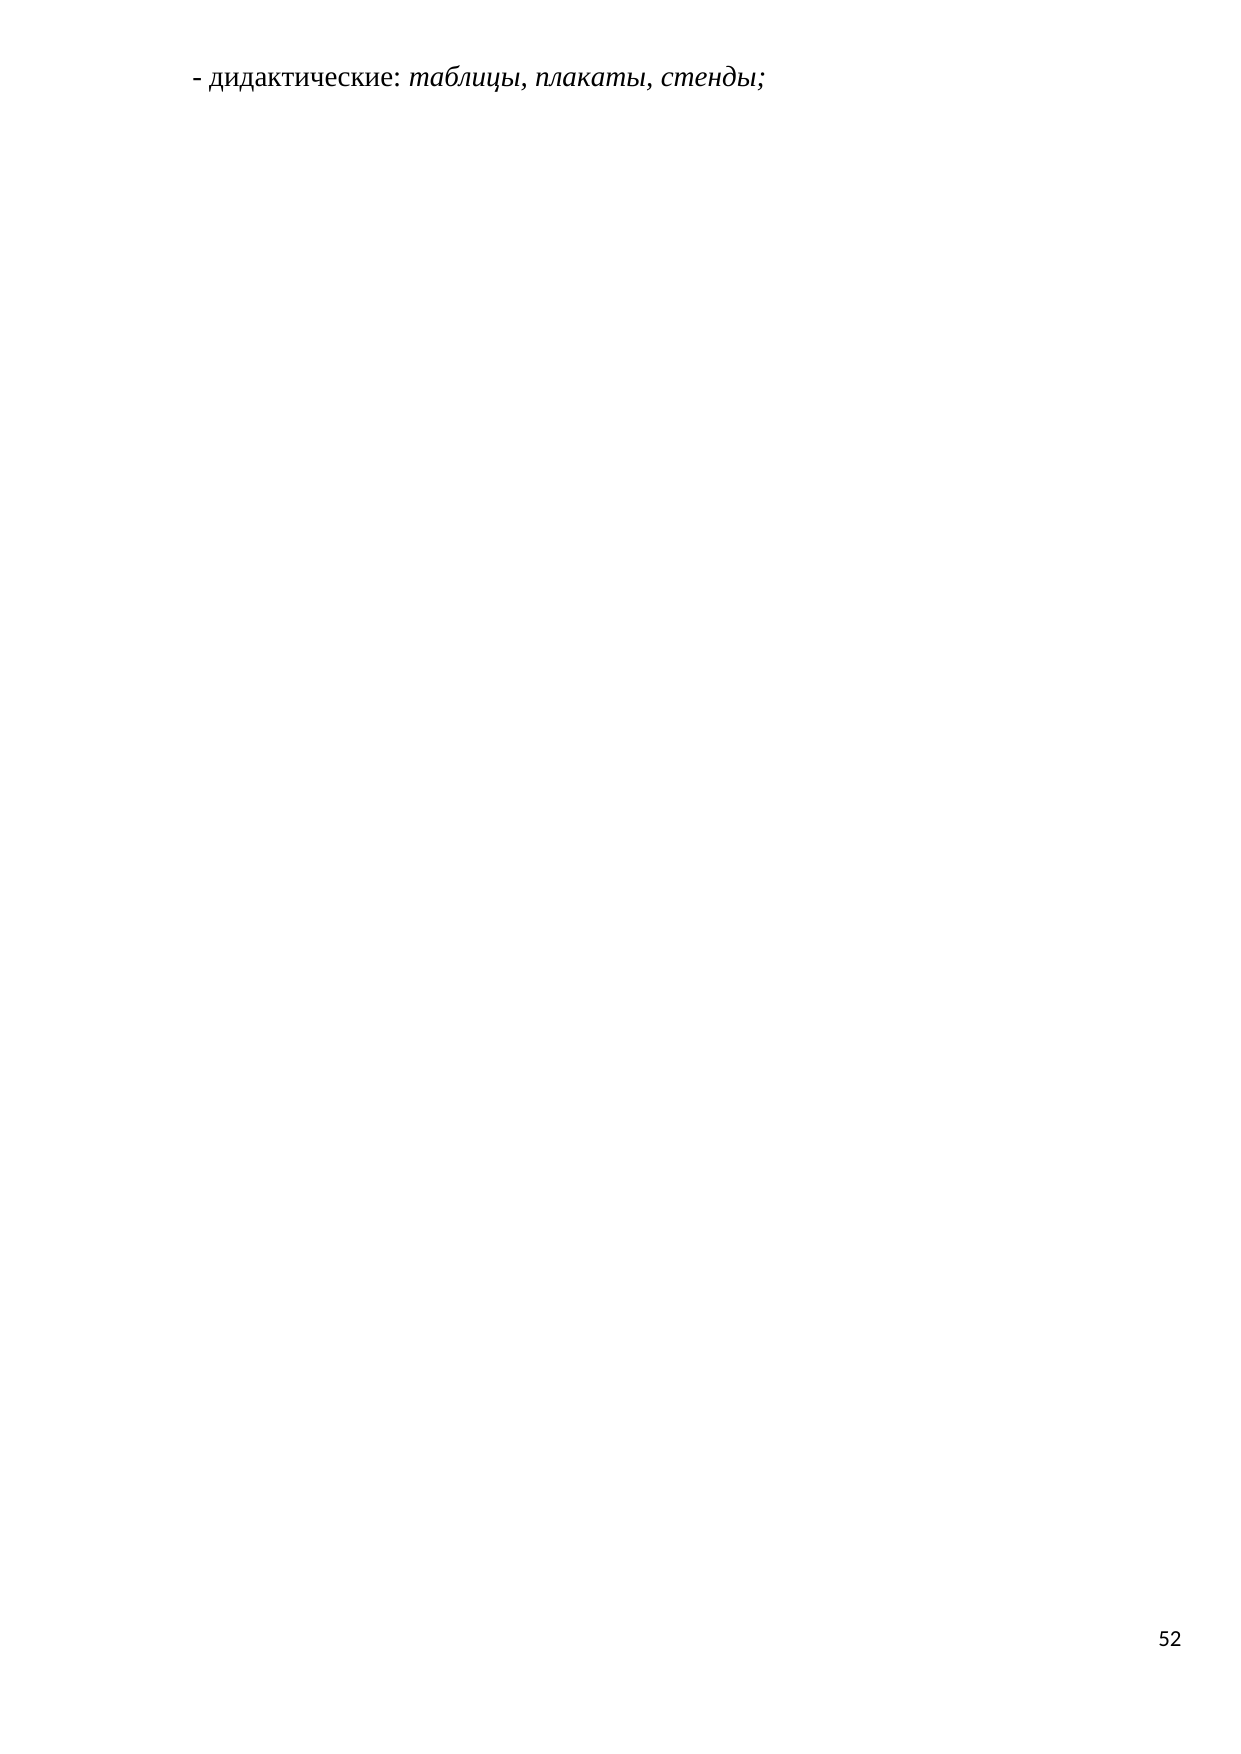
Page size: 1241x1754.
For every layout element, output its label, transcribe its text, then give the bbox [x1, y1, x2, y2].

text - дидактические: таблицы, плакаты, стенды; [118, 59, 1181, 93]
